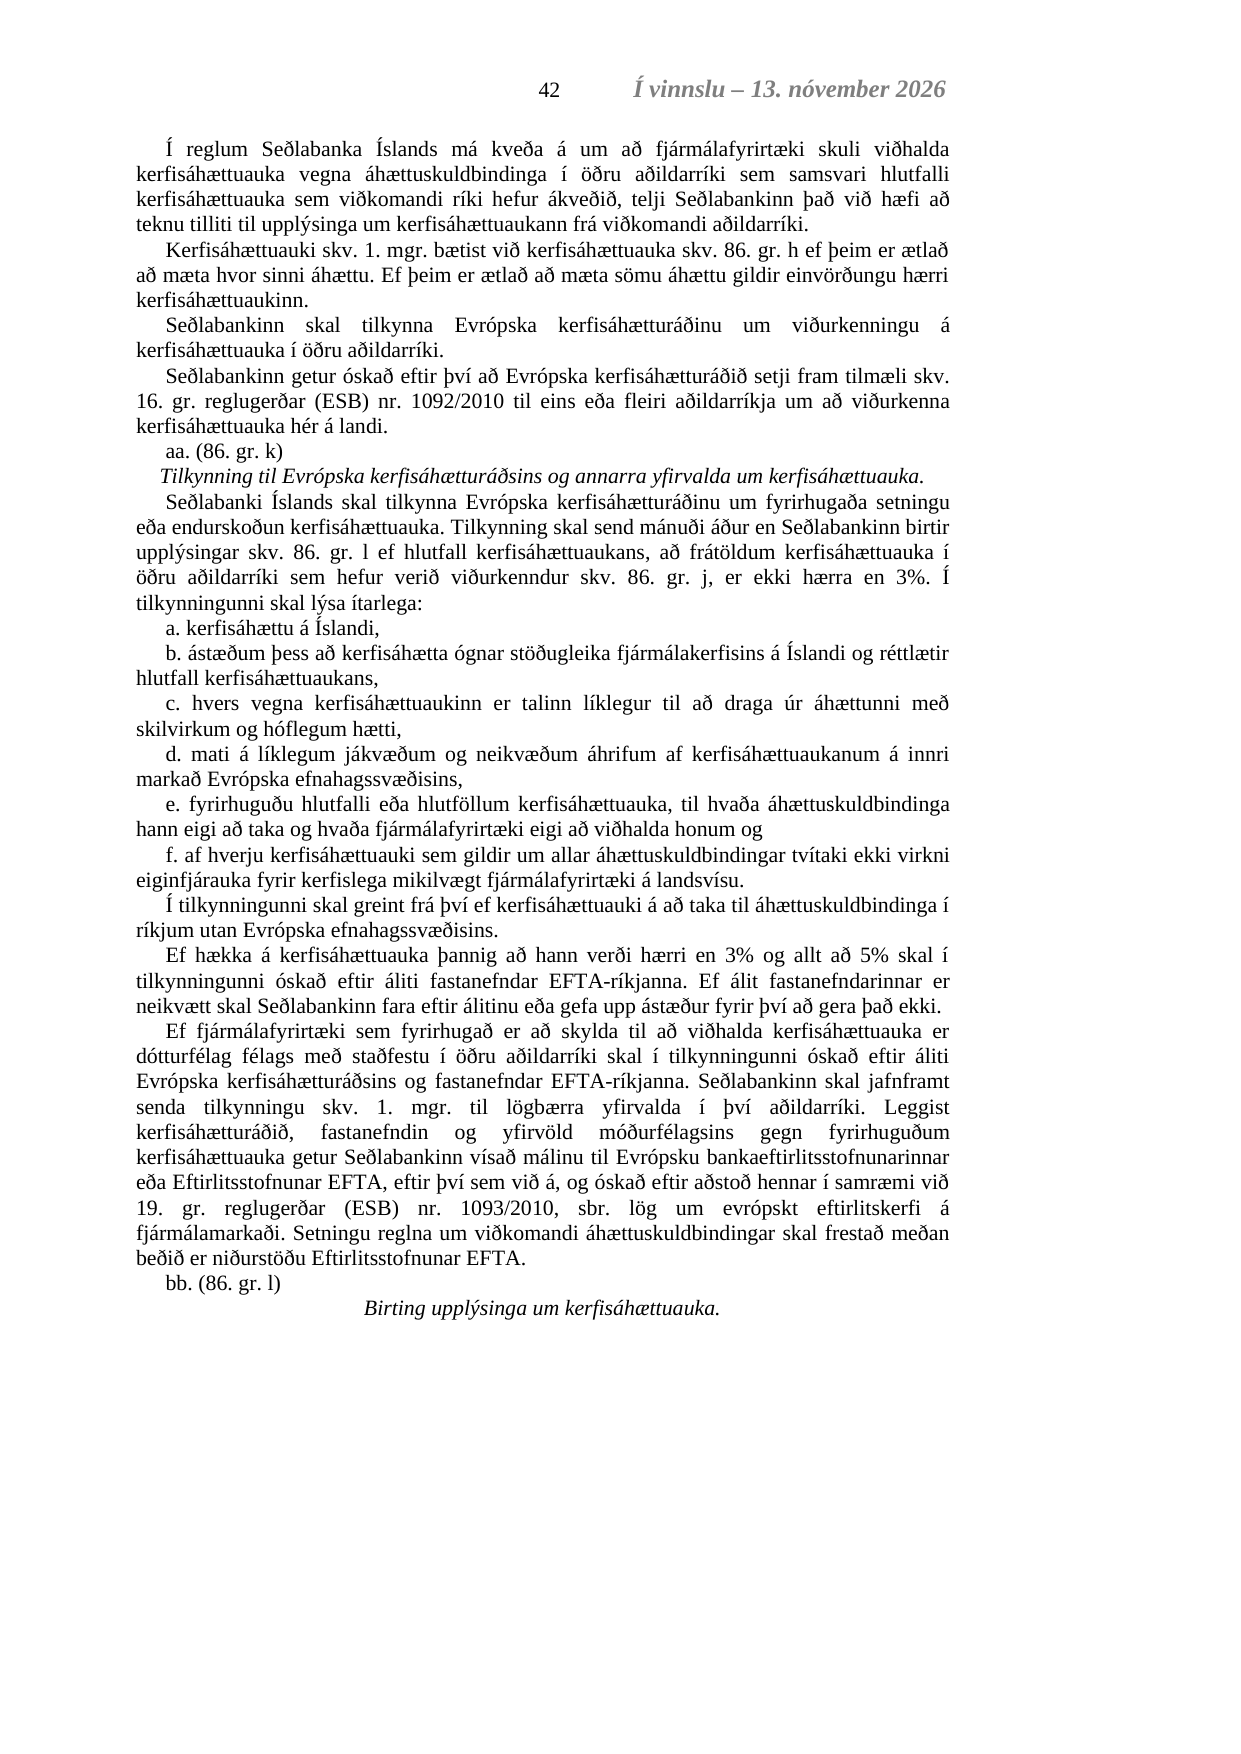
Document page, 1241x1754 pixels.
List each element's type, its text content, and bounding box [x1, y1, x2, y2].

text aa. (86. gr. k) [136, 438, 951, 463]
text Kerfisáhættuauki skv. 1. mgr. bætist við kerfisáhættuauka skv. 86. gr. h ef þeim er ætlað að mæta hvor sinni áhættu. Ef þeim er ætlað að mæta sömu áhættu gildir einvörðungu hærri kerfisáhættuaukinn. [136, 237, 951, 312]
text b. ástæðum þess að kerfisáhætta ógnar stöðugleika fjármálakerfisins á Íslandi og réttlætir hlutfall kerfisáhættuaukans, [136, 640, 951, 690]
text Seðlabankinn skal tilkynna Evrópska kerfisáhætturáðinu um viðurkenningu á kerfisáhættuauka í öðru aðildarríki. [136, 312, 951, 363]
text e. fyrirhuguðu hlutfalli eða hlutföllum kerfisáhættuauka, til hvaða áhættuskuldbindinga hann eigi að taka og hvaða fjármálafyrirtæki eigi að viðhalda honum og [136, 791, 951, 842]
text a. kerfisáhættu á Íslandi, [136, 615, 951, 640]
text Ef fjármálafyrirtæki sem fyrirhugað er að skylda til að viðhalda kerfisáhættuauka er dótturfélag félags með staðfestu í öðru aðildarríki skal í tilkynningunni óskað eftir áliti Evrópska kerfisáhætturáðsins og fastanefndar EFTA-ríkjanna. Seðlabankinn skal jafnframt senda tilkynningu skv. 1. mgr. til lögbærra yfirvalda í því aðildarríki. Leggist kerfisáhætturáðið, fastanefndin og yfirvöld móðurfélagsins gegn fyrirhuguðum kerfisáhættuauka getur Seðlabankinn vísað málinu til Evrópsku bankaeftirlitsstofnunarinnar eða Eftirlitsstofnunar EFTA, eftir því sem við á, og óskað eftir aðstoð hennar í samræmi við 19. gr. reglugerðar (ESB) nr. 1093/2010, sbr. lög um evrópskt eftirlitskerfi á fjármálamarkaði. Setningu reglna um viðkomandi áhættuskuldbindingar skal frestað meðan beðið er niðurstöðu Eftirlitsstofnunar EFTA. [136, 1018, 951, 1270]
text d. mati á líklegum jákvæðum og neikvæðum áhrifum af kerfisáhættuaukanum á innri markað Evrópska efnahagssvæðisins, [136, 741, 951, 791]
text Tilkynning til Evrópska kerfisáhætturáðsins og annarra yfirvalda um kerfisáhættuauka. [136, 463, 951, 489]
text Í tilkynningunni skal greint frá því ef kerfisáhættuauki á að taka til áhættuskuldbindinga í ríkjum utan Evrópska efnahagssvæðisins. [136, 892, 951, 942]
text Í reglum Seðlabanka Íslands má kveða á um að fjármálafyrirtæki skuli viðhalda kerfisáhættuauka vegna áhættuskuldbindinga í öðru aðildarríki sem samsvari hlutfalli kerfisáhættuauka sem viðkomandi ríki hefur ákveðið, telji Seðlabankinn það við hæfi að teknu tilliti til upplýsinga um kerfisáhættuaukann frá viðkomandi aðildarríki. [136, 136, 951, 237]
text f. af hverju kerfisáhættuauki sem gildir um allar áhættuskuldbindingar tvítaki ekki virkni eiginfjárauka fyrir kerfislega mikilvægt fjármálafyrirtæki á landsvísu. [136, 842, 951, 892]
text bb. (86. gr. l) [136, 1270, 951, 1295]
text Birting upplýsinga um kerfisáhættuauka. [136, 1295, 951, 1321]
text c. hvers vegna kerfisáhættuaukinn er talinn líklegur til að draga úr áhættunni með skilvirkum og hóflegum hætti, [136, 690, 951, 741]
text Ef hækka á kerfisáhættuauka þannig að hann verði hærri en 3% og allt að 5% skal í tilkynningunni óskað eftir áliti fastanefndar EFTA-ríkjanna. Ef álit fastanefndarinnar er neikvætt skal Seðlabankinn fara eftir álitinu eða gefa upp ástæður fyrir því að gera það ekki. [136, 942, 951, 1018]
text Seðlabankinn getur óskað eftir því að Evrópska kerfisáhætturáðið setji fram tilmæli skv. 16. gr. reglugerðar (ESB) nr. 1092/2010 til eins eða fleiri aðildarríkja um að viðurkenna kerfisáhættuauka hér á landi. [136, 363, 951, 438]
text Seðlabanki Íslands skal tilkynna Evrópska kerfisáhætturáðinu um fyrirhugaða setningu eða endurskoðun kerfisáhættuauka. Tilkynning skal send mánuði áður en Seðlabankinn birtir upplýsingar skv. 86. gr. l ef hlutfall kerfisáhættuaukans, að frátöldum kerfisáhættuauka í öðru aðildarríki sem hefur verið viðurkenndur skv. 86. gr. j, er ekki hærra en 3%. Í tilkynningunni skal lýsa ítarlega: [136, 489, 951, 615]
